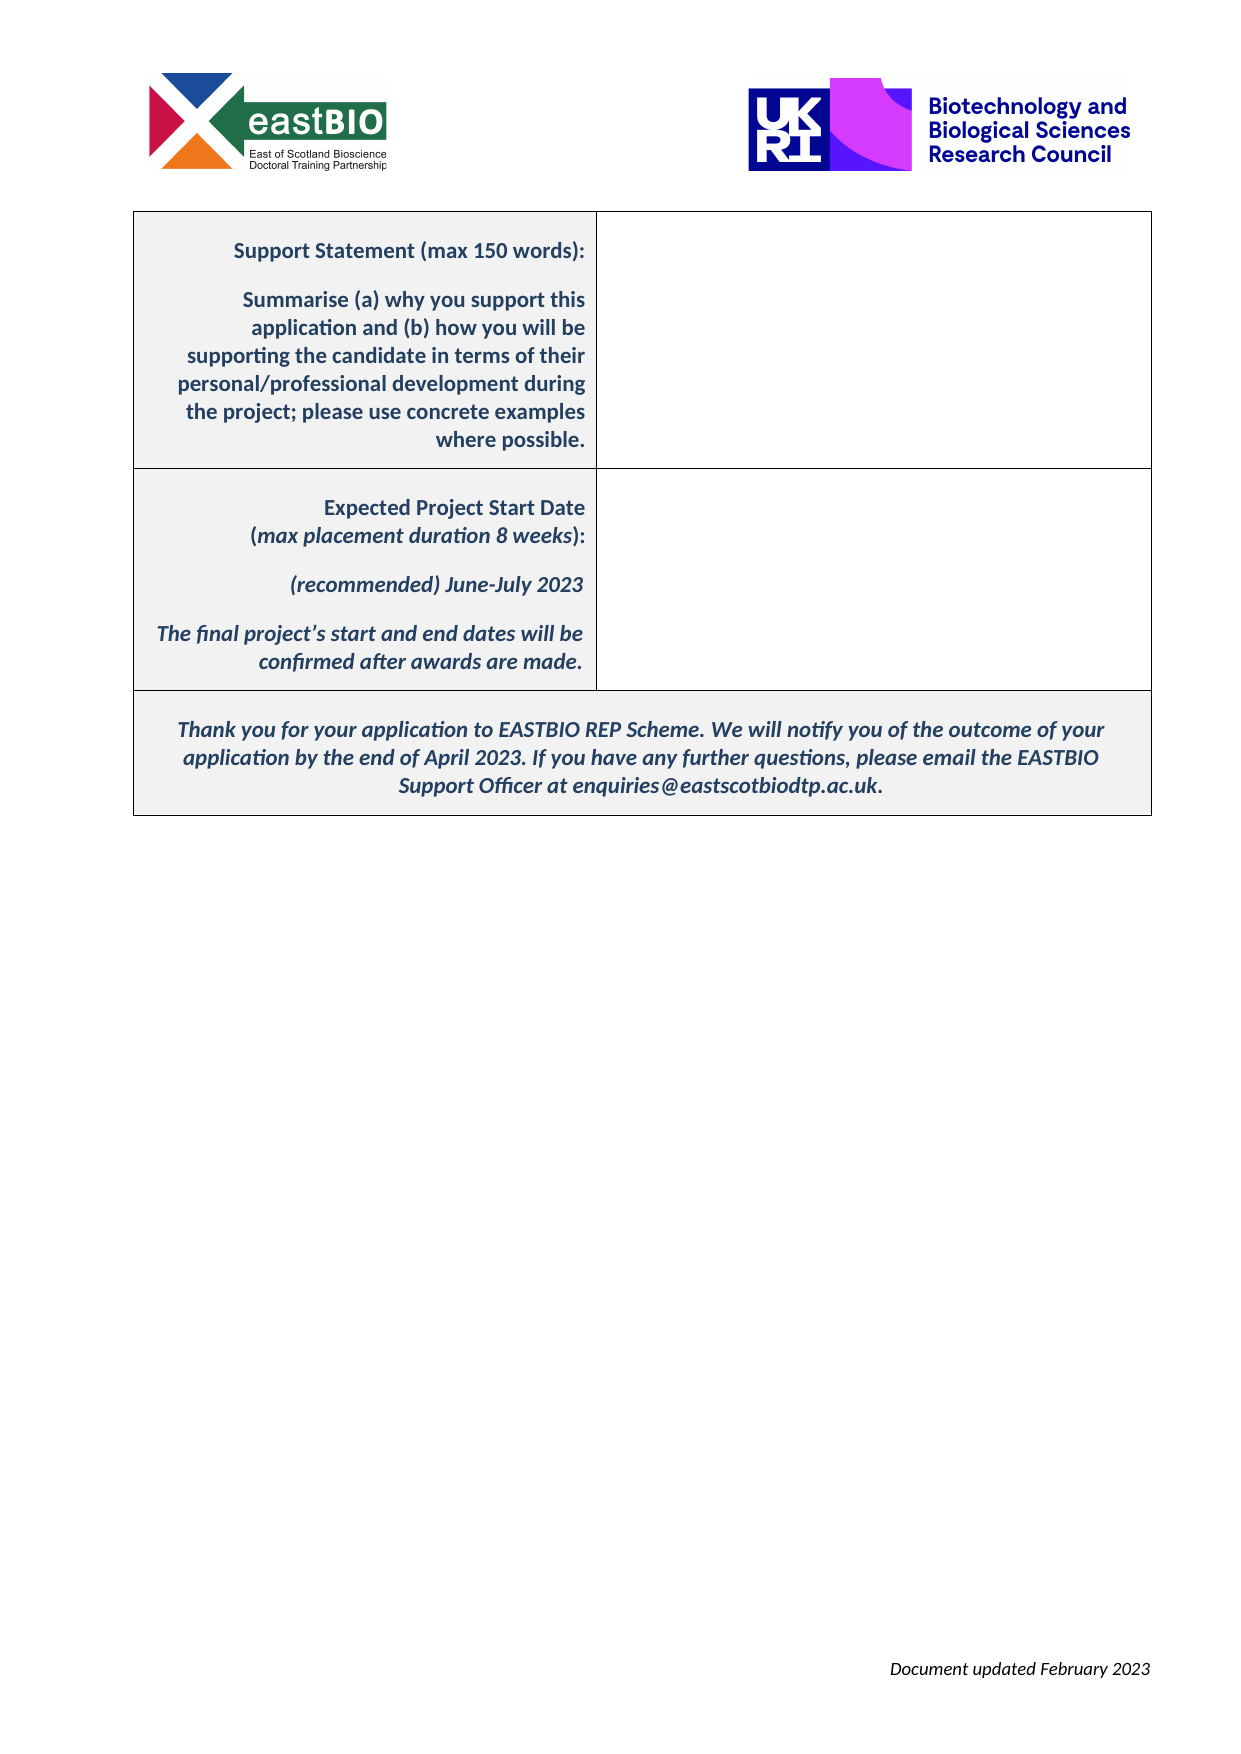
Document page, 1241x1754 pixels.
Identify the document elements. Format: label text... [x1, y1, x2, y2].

picture [149, 73, 387, 171]
table_cell [597, 212, 1151, 468]
table_cell Support Statement (max 150 words): Summarise (a) why you support this application and (b) how you will be supporting the candidate in terms of their personal/professional development during the project; please use concrete examples where possible. [134, 212, 596, 468]
table_cell [597, 469, 1151, 690]
table_cell Expected Project Start Date (max placement duration 8 weeks): (recommended) June-July 2023 The final project’s start and end dates will be confirmed after awards are made. [134, 469, 596, 690]
table_cell Thank you for your application to EASTBIO REP Scheme. We will notify you of the outcome of your application by the end of April 2023. If you have any further questions, please email the EASTBIO Support Officer at enquiries@eastscotbiodtp.ac.uk. [134, 691, 1151, 814]
